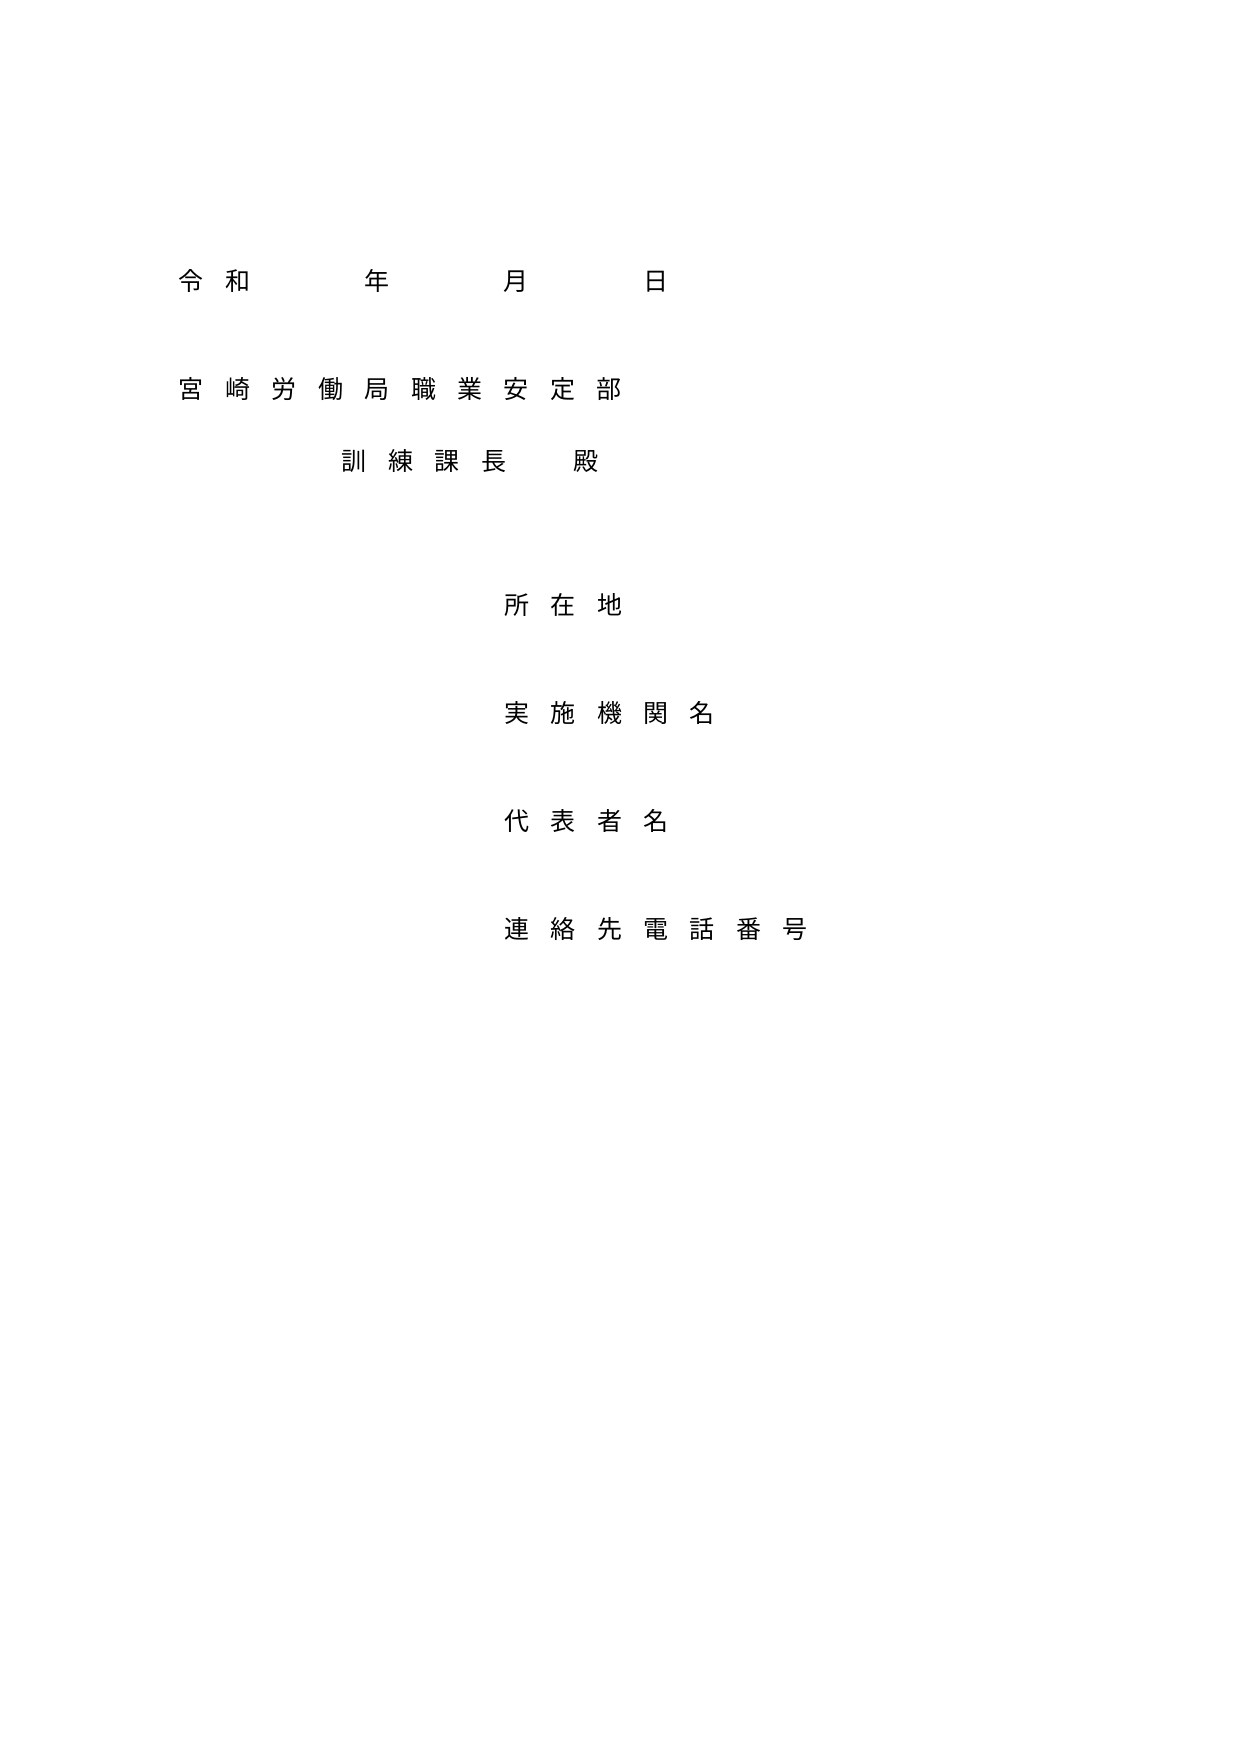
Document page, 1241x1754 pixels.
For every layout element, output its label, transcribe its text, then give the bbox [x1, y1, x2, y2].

text 宮崎労働局職業安定部 [179, 351, 1061, 423]
text 訓練課長 殿 [179, 423, 1061, 495]
text 連絡先電話番号 [179, 892, 1061, 964]
text 所在地 [179, 567, 1061, 639]
text 令和 年 月 日 [179, 243, 1061, 315]
text 実施機関名 [179, 676, 1061, 748]
text 代表者名 [179, 784, 1061, 856]
